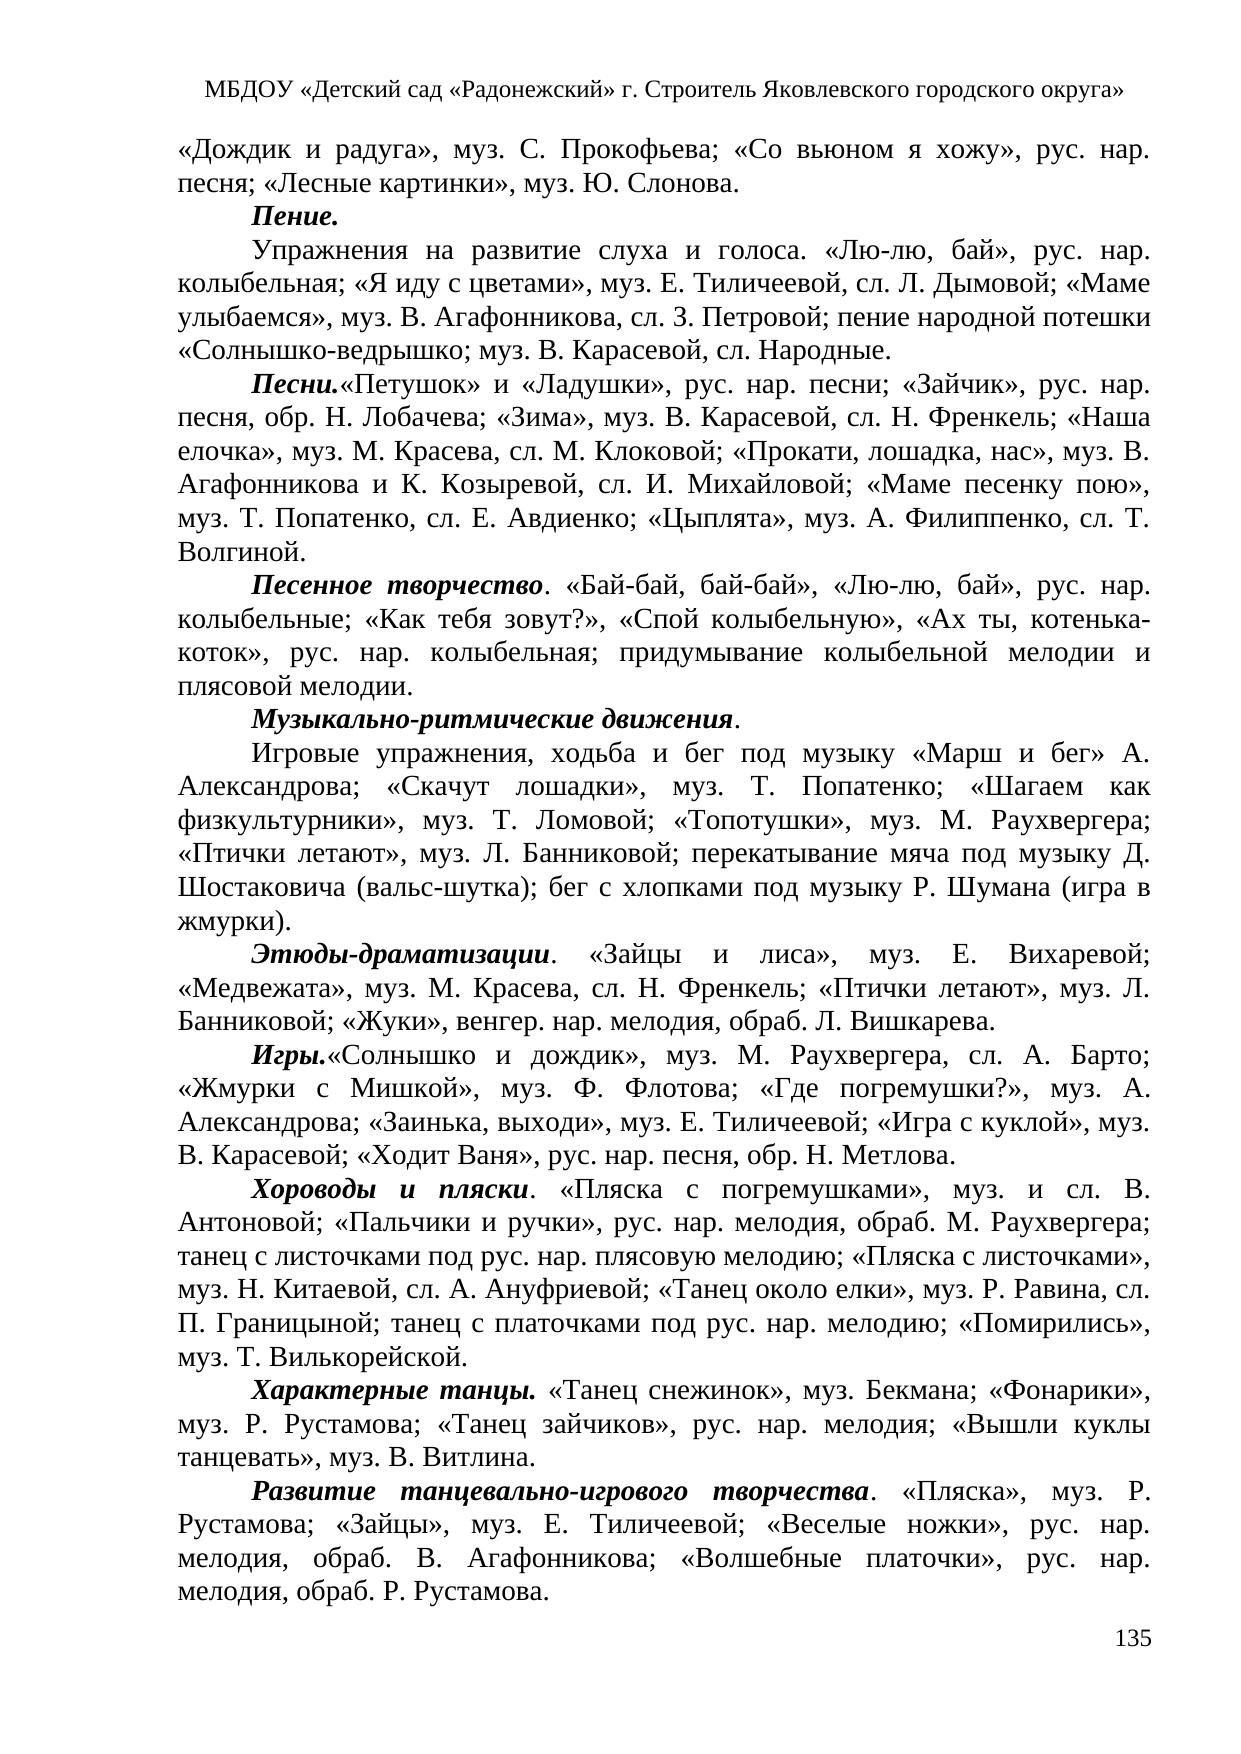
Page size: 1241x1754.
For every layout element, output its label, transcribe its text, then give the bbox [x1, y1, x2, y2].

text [177, 131, 1152, 198]
text Упражнения на развитие слуха и голоса. «Лю-лю, бай», рус. нар. колыбельная; «Я иду с цветами», муз. Е. Тиличеевой, сл. Л. Дымовой; «Маме улыбаемся», муз. В. Агафонникова, сл. З. Петровой; пение народной потешки «Солнышко-ведрышко; муз. В. Карасевой, сл. Народные. [177, 232, 1152, 366]
text Хороводы и пляски. «Пляска с погремушками», муз. и сл. В. Антоновой; «Пальчики и ручки», рус. нар. мелодия, обраб. М. Раухвергера; танец с листочками под рус. нар. плясовую мелодию; «Пляска с листочками», муз. Н. Китаевой, сл. А. Ануфриевой; «Танец около елки», муз. Р. Равина, сл. П. Границыной; танец с платочками под рус. нар. мелодию; «Помирились», муз. Т. Вилькорейской. [177, 1171, 1152, 1372]
text Этюды-драматизации. «Зайцы и лиса», муз. Е. Вихаревой; «Медвежата», муз. М. Красева, сл. Н. Френкель; «Птички летают», муз. Л. Банниковой; «Жуки», венгер. нар. мелодия, обраб. Л. Вишкарева. [177, 936, 1152, 1037]
text Песни.«Петушок» и «Ладушки», рус. нар. песни; «Зайчик», рус. нар. песня, обр. Н. Лобачева; «Зима», муз. В. Карасевой, сл. Н. Френкель; «Наша елочка», муз. М. Красева, сл. М. Клоковой; «Прокати, лошадка, нас», муз. В. Агафонникова и К. Козыревой, сл. И. Михайловой; «Маме песенку пою», муз. Т. Попатенко, сл. Е. Авдиенко; «Цыплята», муз. А. Филиппенко, сл. Т. Волгиной. [177, 366, 1152, 567]
text Игровые упражнения, ходьба и бег под музыку «Марш и бег» A. Александрова; «Скачут лошадки», муз. Т. Попатенко; «Шагаем как физкультурники», муз. Т. Ломовой; «Топотушки», муз. М. Раухвергера; «Птички летают», муз. Л. Банниковой; перекатывание мяча под музыку Д. Шостаковича (вальс-шутка); бег с хлопками под музыку Р. Шумана (игра в жмурки). [177, 735, 1152, 936]
text Песенное творчество. «Бай-бай, бай-бай», «Лю-лю, бай», рус. нар. колыбельные; «Как тебя зовут?», «Спой колыбельную», «Ах ты, котенька-коток», рус. нар. колыбельная; придумывание колыбельной мелодии и плясовой мелодии. [177, 567, 1152, 701]
text Развитие танцевально-игрового творчества. «Пляска», муз. Р. Рустамова; «Зайцы», муз. Е. Тиличеевой; «Веселые ножки», рус. нар. мелодия, обраб. B. Агафонникова; «Волшебные платочки», рус. нар. мелодия, обраб. Р. Рустамова. [177, 1473, 1152, 1607]
text Игры.«Солнышко и дождик», муз. М. Раухвергера, сл. А. Барто; «Жмурки с Мишкой», муз. Ф. Флотова; «Где погремушки?», муз. А. Александрова; «Заинька, выходи», муз. Е. Тиличеевой; «Игра с куклой», муз. В. Карасевой; «Ходит Ваня», рус. нар. песня, обр. Н. Метлова. [177, 1037, 1152, 1171]
text Музыкально-ритмические движения. [177, 701, 1152, 735]
text Характерные танцы. «Танец снежинок», муз. Бекмана; «Фонарики», муз. Р. Рустамова; «Танец зайчиков», рус. нар. мелодия; «Вышли куклы танцевать», муз. В. Витлина. [177, 1372, 1152, 1473]
text Пение. [177, 198, 1152, 232]
